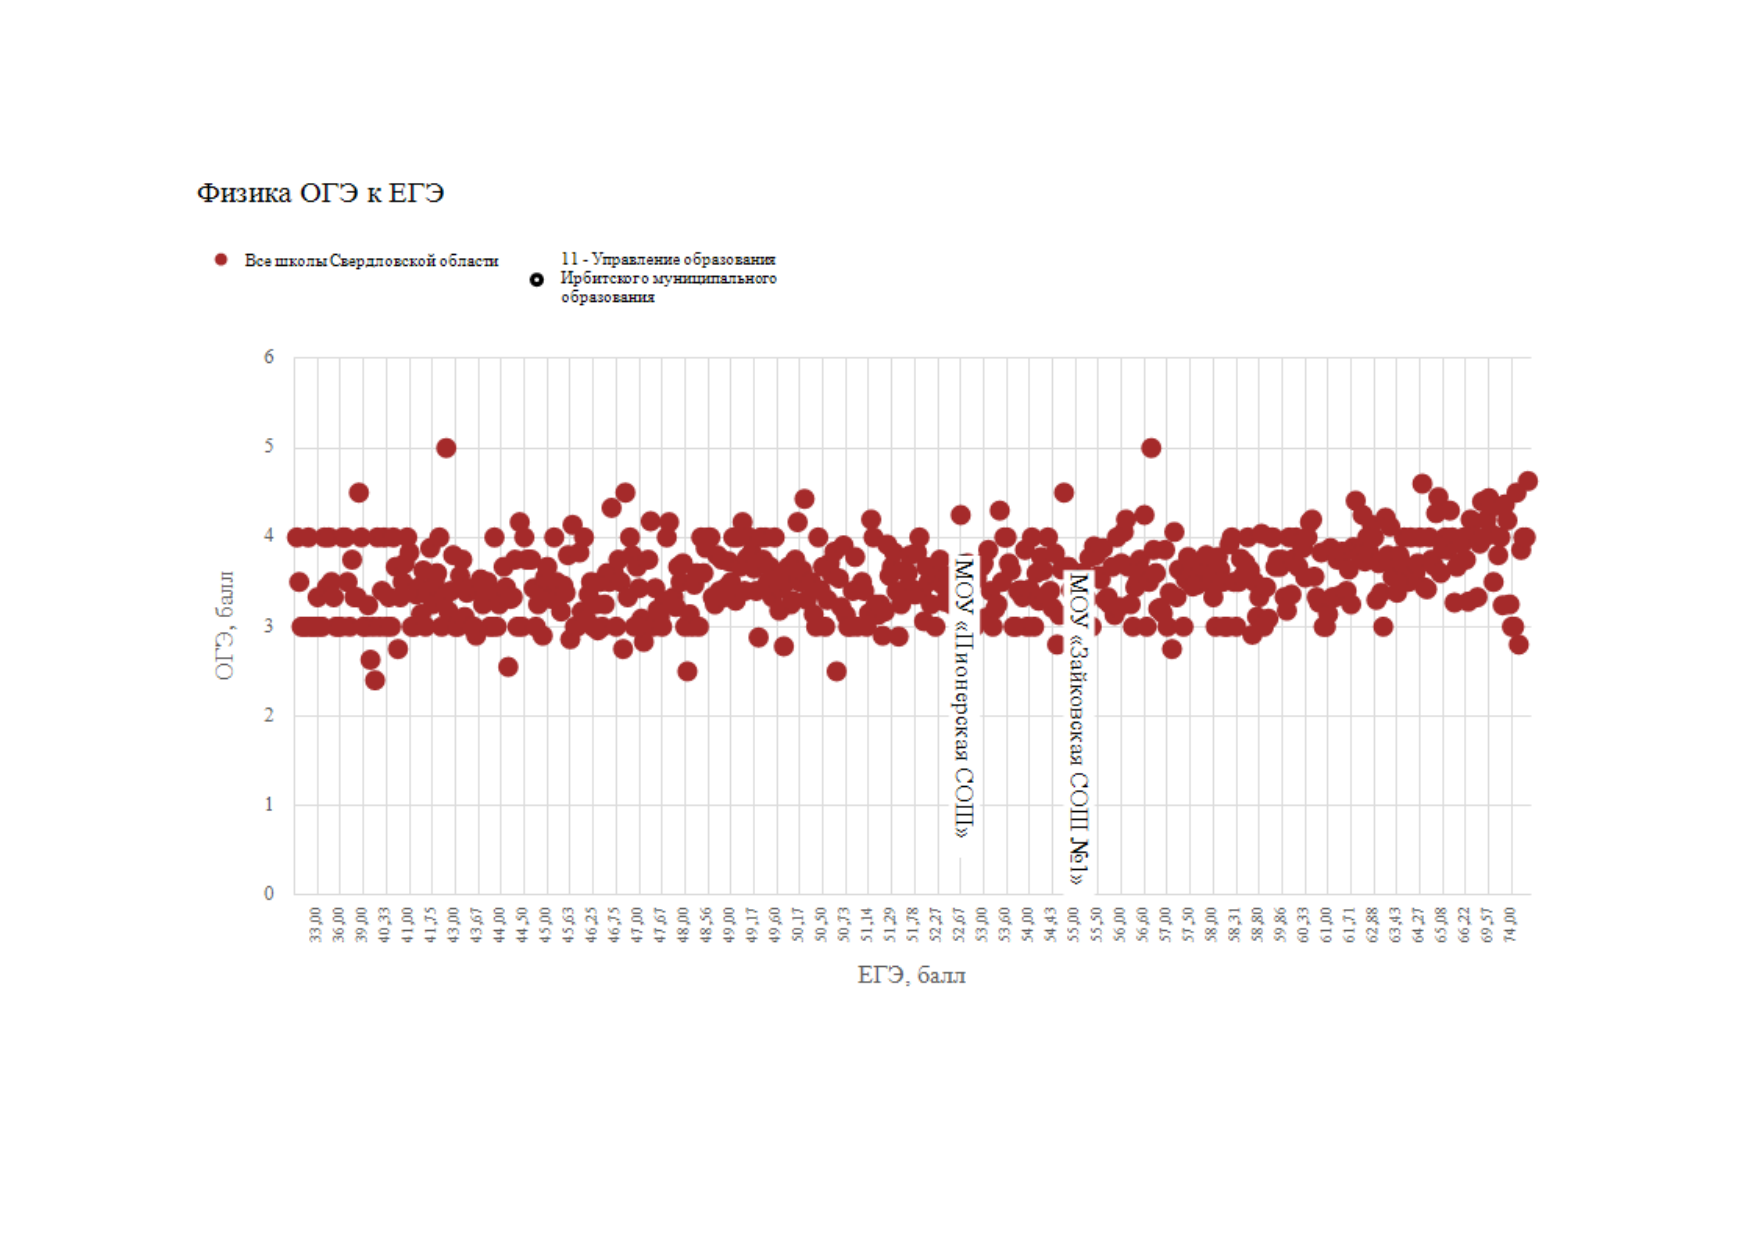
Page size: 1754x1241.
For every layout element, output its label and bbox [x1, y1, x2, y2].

picture [147, 146, 1574, 1027]
